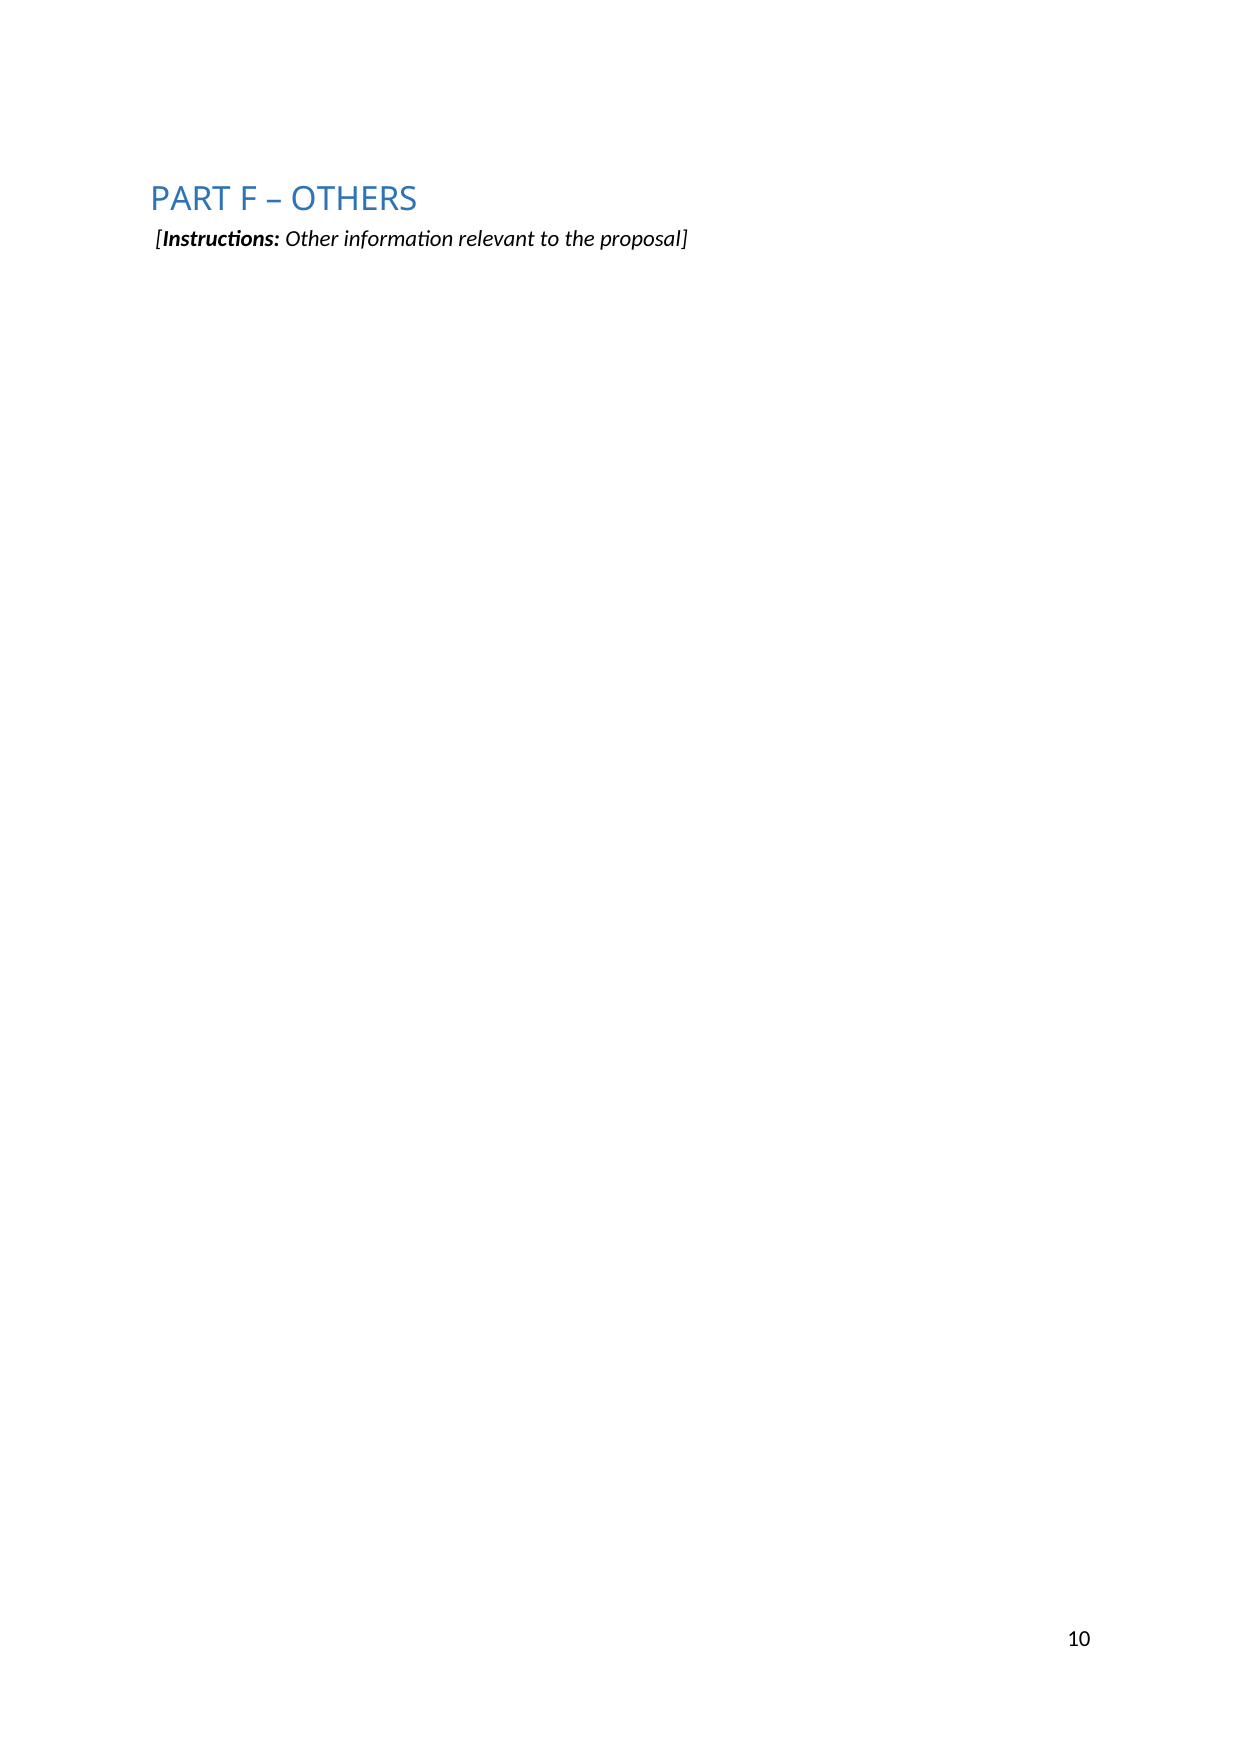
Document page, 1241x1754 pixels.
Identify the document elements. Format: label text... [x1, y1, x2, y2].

subtitle PART F – OTHERS [150, 175, 1090, 220]
text [Instructions: Other information relevant to the proposal] [150, 224, 1090, 252]
